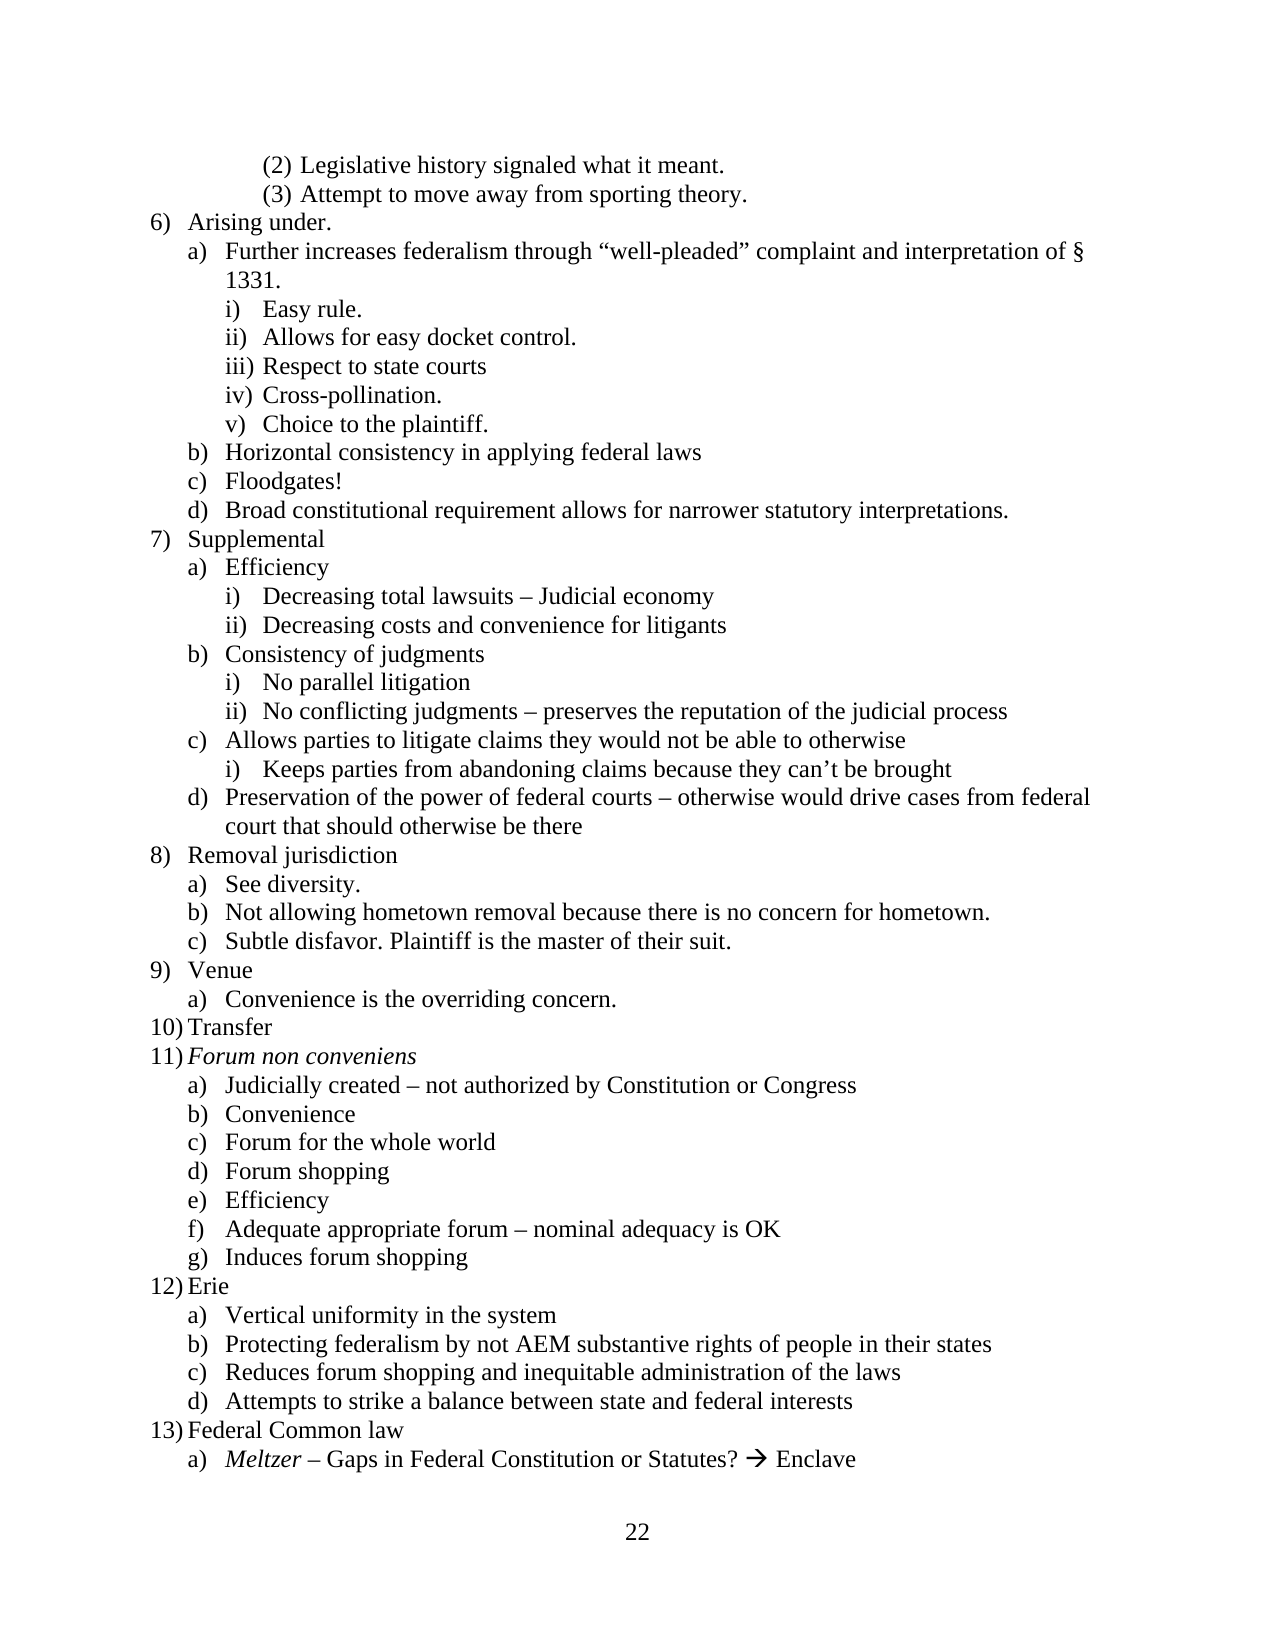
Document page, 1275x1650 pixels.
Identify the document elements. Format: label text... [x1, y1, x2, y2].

list Floodgates! [187, 466, 1125, 495]
list Cross-pollination. [225, 380, 1125, 409]
list Convenience [187, 1099, 1125, 1127]
list Efficiency [187, 1185, 1125, 1214]
list Decreasing total lawsuits – Judicial economy [225, 581, 1125, 610]
list Removal jurisdiction [150, 840, 1125, 869]
list No parallel litigation [225, 667, 1125, 696]
list Preservation of the power of federal courts – otherwise would drive cases from federal court that should otherwise be there [187, 782, 1125, 840]
list Attempt to move away from sporting theory. [262, 179, 1125, 207]
list Reduces forum shopping and inequitable administration of the laws [187, 1357, 1125, 1386]
list Allows parties to litigate claims they would not be able to otherwise [187, 725, 1125, 754]
list Choice to the plaintiff. [225, 409, 1125, 437]
list Attempts to strike a balance between state and federal interests [187, 1386, 1125, 1415]
list No conflicting judgments – preserves the reputation of the judicial process [225, 696, 1125, 725]
list Arising under. [150, 207, 1125, 236]
list Further increases federalism through “well-pleaded” complaint and interpretation of § 1331. [187, 236, 1125, 294]
list Transfer [150, 1012, 1125, 1041]
list Consistency of judgments [187, 639, 1125, 667]
list Legislative history signaled what it meant. [262, 150, 1125, 179]
list Vertical uniformity in the system [187, 1300, 1125, 1329]
list Allows for easy docket control. [225, 322, 1125, 351]
list See diversity. [187, 869, 1125, 897]
list Forum for the whole world [187, 1127, 1125, 1156]
list Federal Common law [150, 1415, 1125, 1444]
list Convenience is the overriding concern. [187, 984, 1125, 1012]
list Horizontal consistency in applying federal laws [187, 437, 1125, 466]
list Decreasing costs and convenience for litigants [225, 610, 1125, 639]
list Induces forum shopping [187, 1242, 1125, 1271]
list Efficiency [187, 552, 1125, 581]
list Not allowing hometown removal because there is no concern for hometown. [187, 897, 1125, 926]
list Protecting federalism by not AEM substantive rights of people in their states [187, 1329, 1125, 1357]
list Supplemental [150, 524, 1125, 552]
list Subtle disfavor. Plaintiff is the master of their suit. [187, 926, 1125, 955]
list Easy rule. [225, 294, 1125, 322]
list Broad constitutional requirement allows for narrower statutory interpretations. [187, 495, 1125, 524]
list Adequate appropriate forum – nominal adequacy is OK [187, 1214, 1125, 1242]
list Judicially created – not authorized by Constitution or Congress [187, 1070, 1125, 1099]
list Forum non conveniens [150, 1041, 1125, 1070]
list Venue [150, 955, 1125, 984]
list Meltzer – Gaps in Federal Constitution or Statutes? Enclave [187, 1444, 1125, 1472]
list Forum shopping [187, 1156, 1125, 1185]
list Respect to state courts [225, 351, 1125, 380]
list Erie [150, 1271, 1125, 1300]
list Keeps parties from abandoning claims because they can’t be brought [225, 754, 1125, 782]
